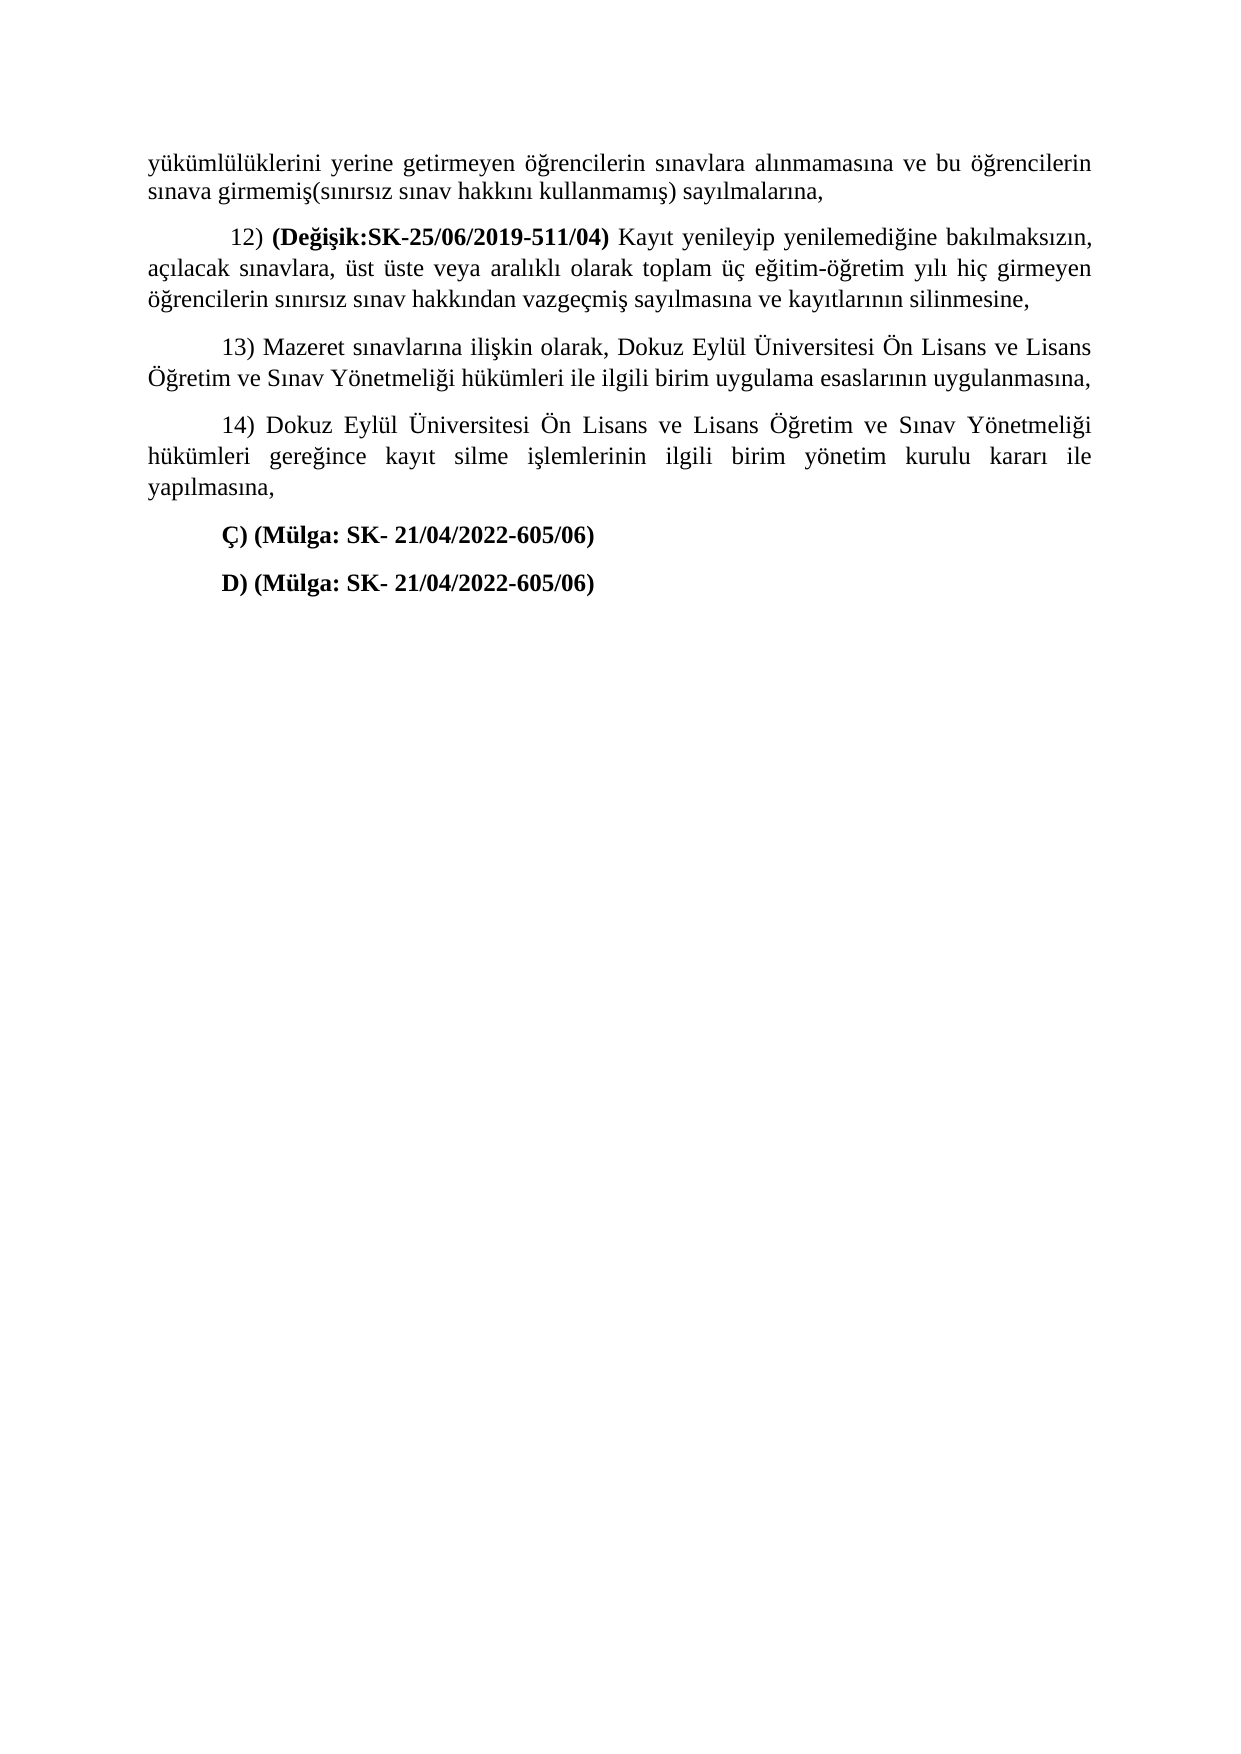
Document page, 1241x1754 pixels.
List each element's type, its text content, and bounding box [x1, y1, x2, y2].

text 14) Dokuz Eylül Üniversitesi Ön Lisans ve Lisans Öğretim ve Sınav Yönetmeliği hükümleri gereğince kayıt silme işlemlerinin ilgili birim yönetim kurulu kararı ile yapılmasına, [148, 410, 1093, 501]
text 12) (Değişik:SK-25/06/2019-511/04) Kayıt yenileyip yenilemediğine bakılmaksızın, açılacak sınavlara, üst üste veya aralıklı olarak toplam üç eğitim-öğretim yılı hiç girmeyen öğrencilerin sınırsız sınav hakkından vazgeçmiş sayılmasına ve kayıtlarının silinmesine, [148, 222, 1093, 313]
text 13) Mazeret sınavlarına ilişkin olarak, Dokuz Eylül Üniversitesi Ön Lisans ve Lisans Öğretim ve Sınav Yönetmeliği hükümleri ile ilgili birim uygulama esaslarının uygulanmasına, [148, 332, 1093, 391]
text D) (Mülga: SK- 21/04/2022-605/06) [148, 568, 1093, 597]
text Ç) (Mülga: SK- 21/04/2022-605/06) [148, 520, 1093, 549]
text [148, 148, 1093, 205]
